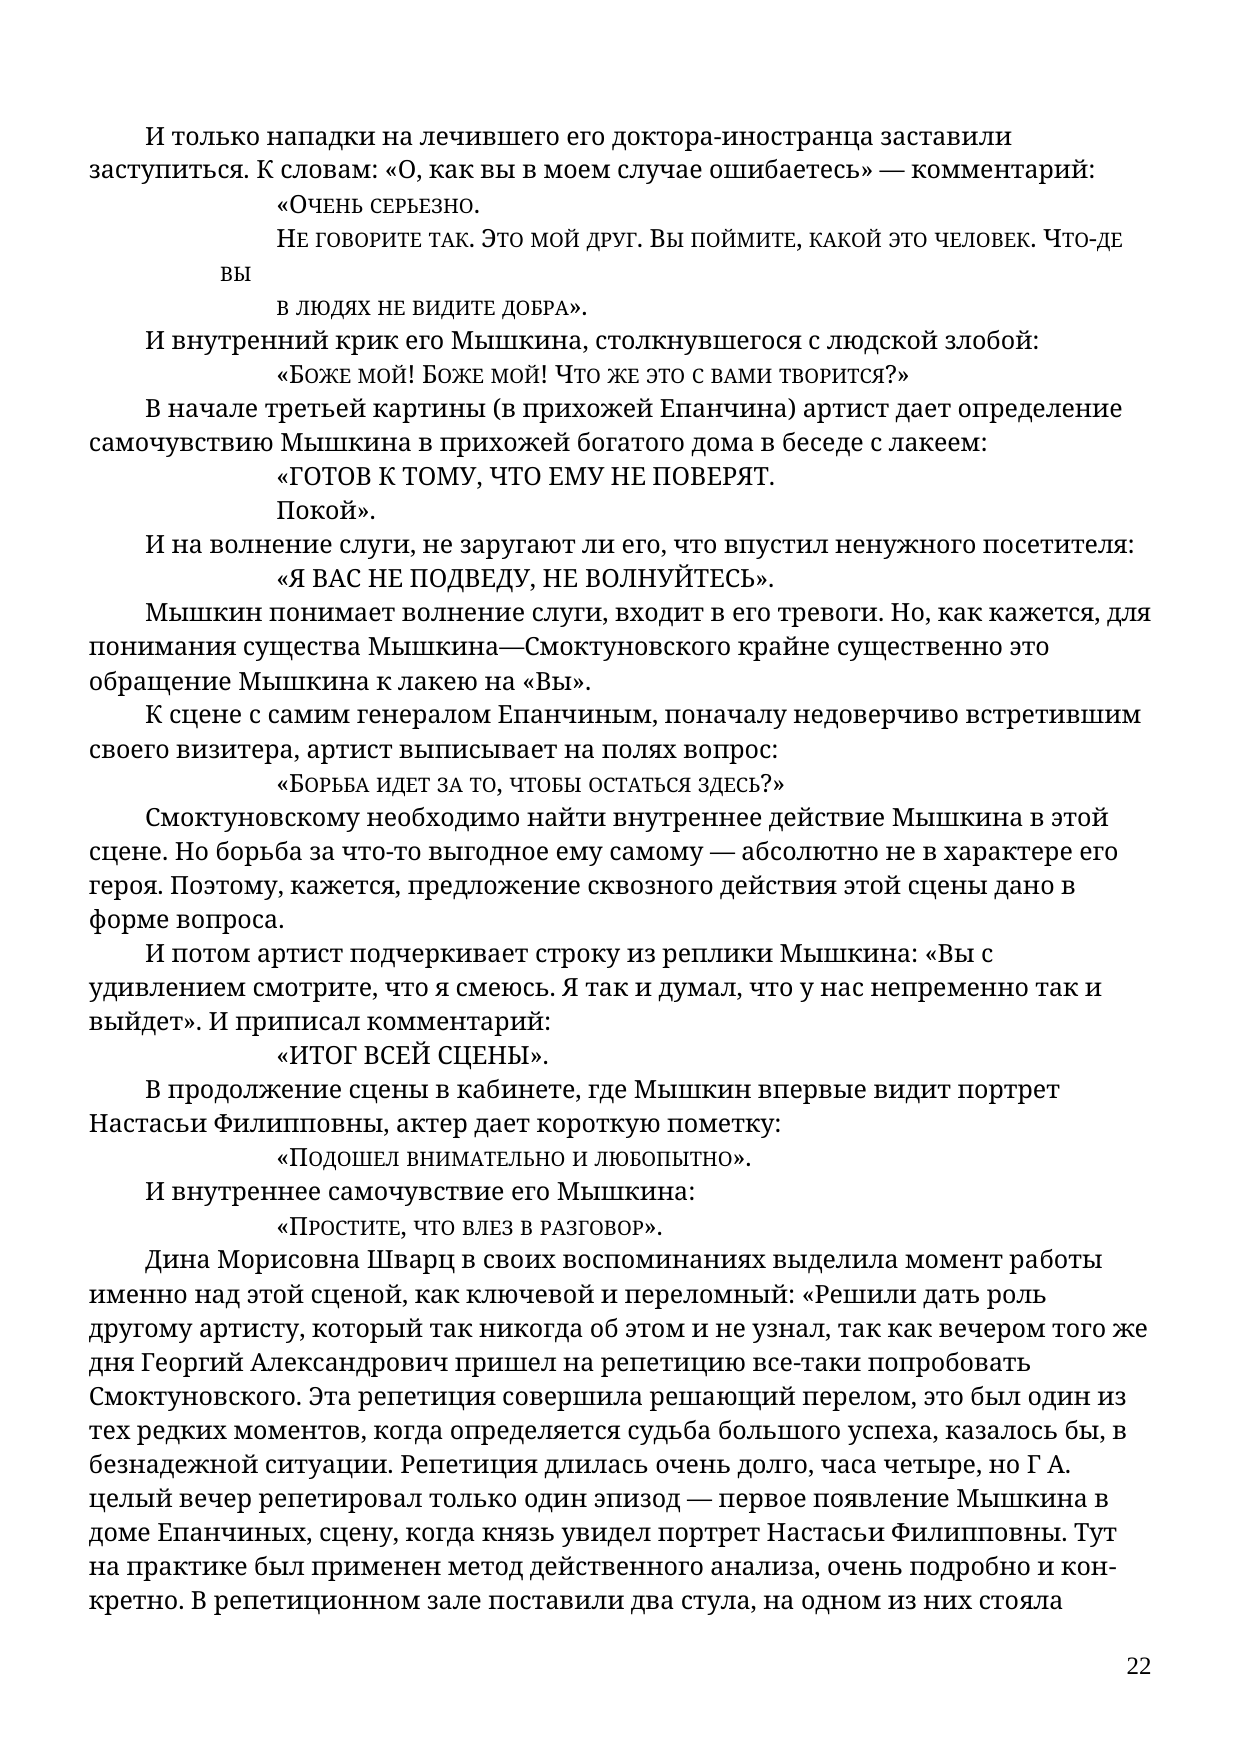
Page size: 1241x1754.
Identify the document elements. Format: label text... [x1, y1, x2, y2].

text «Я ВАС НЕ ПОДВЕДУ, НЕ ВОЛНУЙТЕСЬ». [220, 561, 1152, 595]
text К сцене с самим генералом Епанчиным, поначалу недоверчиво встретившим своего визитера, артист выписывает на полях вопрос: [89, 697, 1152, 765]
text Мышкин понимает волнение слуги, входит в его тревоги. Но, как кажется, для понимания существа Мышкина—Смоктуновского крайне существенно это обращение Мышкина к лакею на «Вы». [89, 595, 1152, 697]
text «ИТОГ ВСЕЙ СЦЕНЫ». [89, 1038, 1152, 1072]
text И на волнение слуги, не заругают ли его, что впустил ненужного посетителя: [89, 527, 1152, 561]
text И внутренний крик его Мышкина, столкнувшегося с людской злобой: [89, 322, 1152, 357]
text Покой». [220, 493, 1152, 527]
text В начале третьей картины (в прихожей Епанчина) артист дает определение самочувствию Мышкина в прихожей богатого дома в беседе с лакеем: [89, 391, 1152, 459]
text «Боже мой! Боже мой! Что же это с вами творится?» [89, 357, 1152, 391]
text «Борьба идет за то, чтобы остаться здесь?» [89, 765, 1152, 799]
text «Простите, что влез в разговор». [220, 1208, 1152, 1242]
text И потом артист подчеркивает строку из реплики Мышкина: «Вы с удивлением смотрите, что я смеюсь. Я так и думал, что у нас непременно так и выйдет». И приписал комментарий: [89, 936, 1152, 1038]
text И только нападки на лечившего его доктора-иностранца заставили заступиться. К словам: «О, как вы в моем случае ошибаетесь» — комментарий: [89, 118, 1152, 186]
text Не говорите так. Это мой друг. Вы поймите, какой это человек. Что-де вы [220, 220, 1152, 288]
text Смоктуновскому необходимо найти внутреннее действие Мышкина в этой сцене. Но борьба за что-то выгодное ему самому — абсолютно не в характере его героя. Поэтому, кажется, предложение сквозного действия этой сцены дано в форме вопроса. [89, 799, 1152, 936]
text И внутреннее самочувствие его Мышкина: [89, 1174, 1152, 1208]
text «Очень серьезно. [220, 186, 1152, 220]
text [89, 1242, 1152, 1617]
text В продолжение сцены в кабинете, где Мышкин впервые видит портрет Настасьи Филипповны, актер дает короткую пометку: [89, 1072, 1152, 1140]
text «ГОТОВ К ТОМУ, ЧТО ЕМУ НЕ ПОВЕРЯТ. [220, 459, 1152, 493]
text «Подошел внимательно и любопытно». [220, 1140, 1152, 1174]
text в людях не видите добра». [220, 288, 1152, 322]
